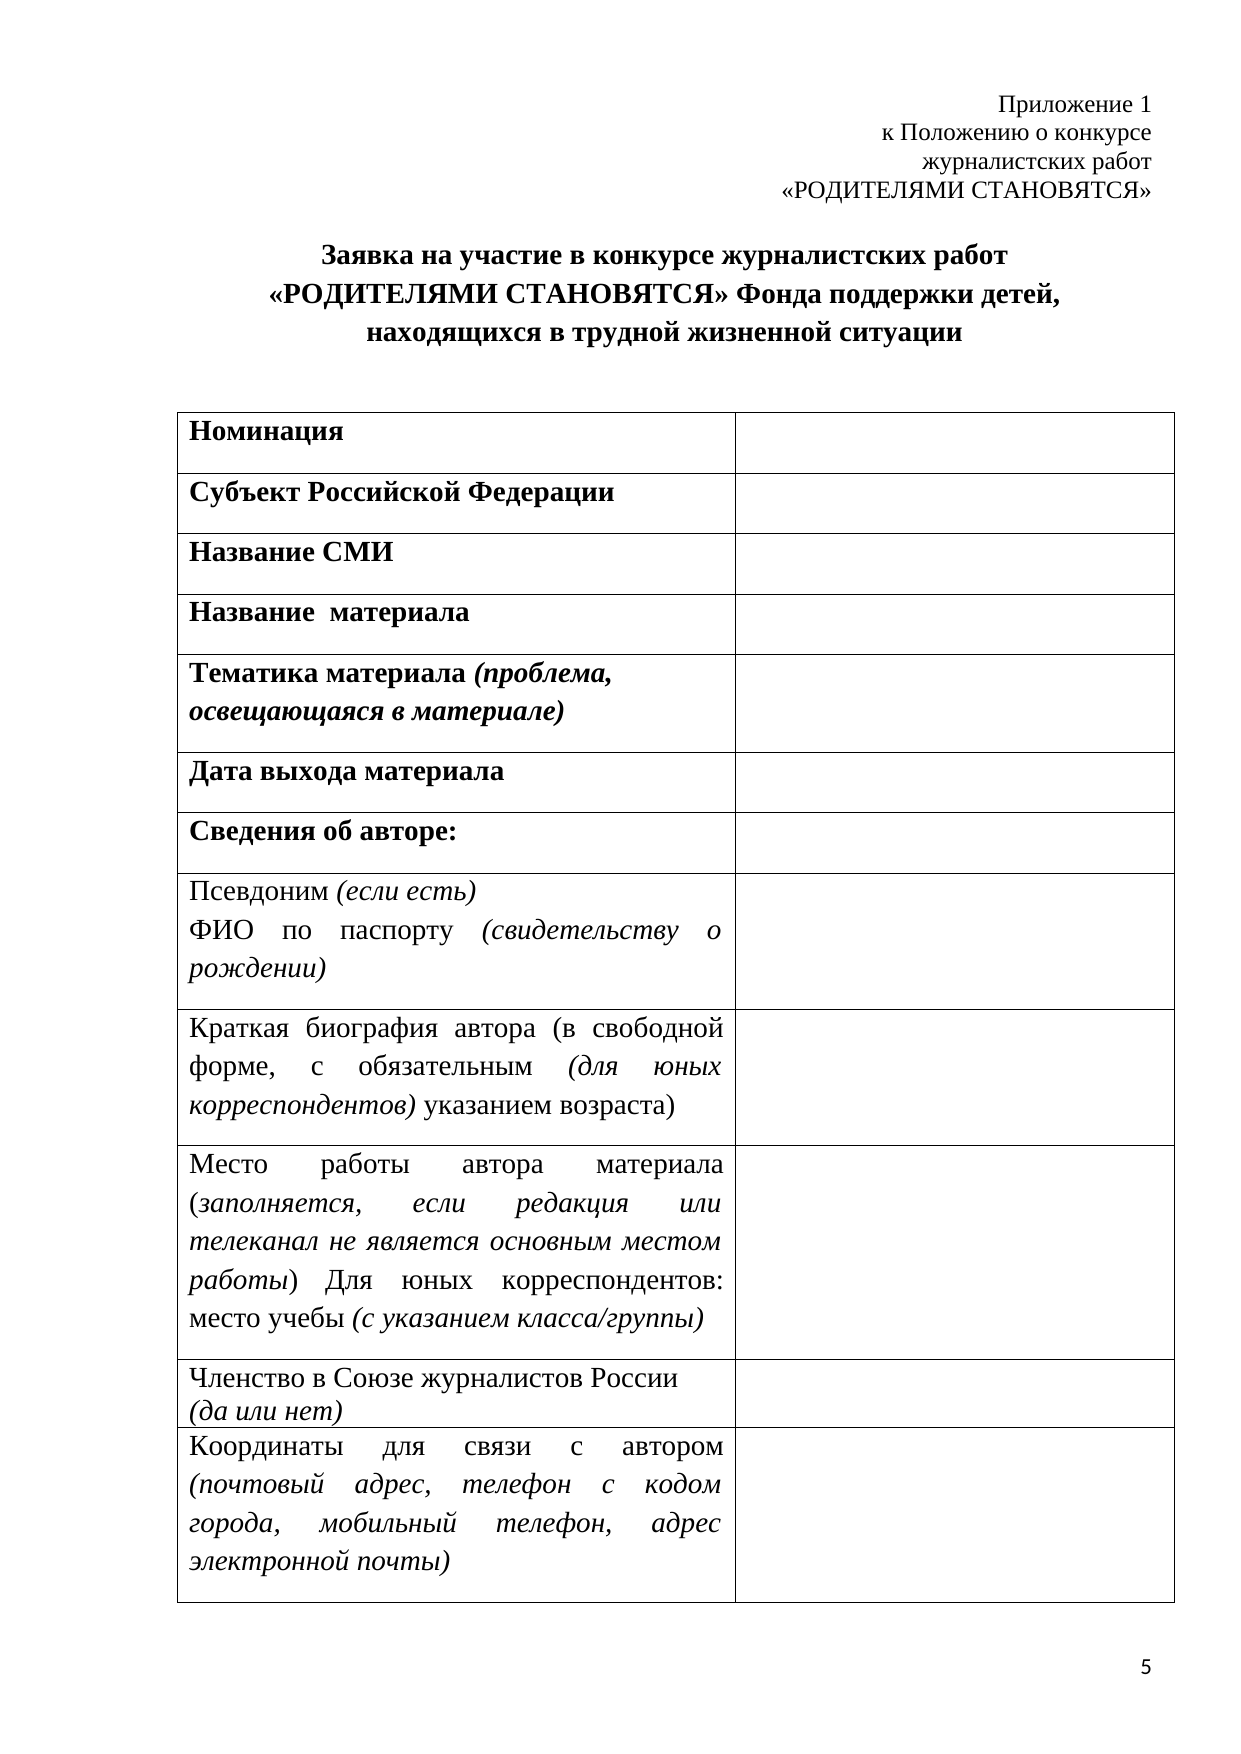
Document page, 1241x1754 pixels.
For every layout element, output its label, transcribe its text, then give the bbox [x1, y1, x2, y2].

table_cell [736, 595, 1174, 654]
table_cell [736, 1146, 1174, 1359]
table_cell [736, 753, 1174, 812]
text «РОДИТЕЛЯМИ СТАНОВЯТСЯ» [709, 175, 1152, 204]
table_cell [736, 874, 1174, 1009]
table_cell [736, 1428, 1174, 1602]
table_cell [736, 1360, 1174, 1427]
table_header [736, 413, 1174, 473]
table_header Номинация [178, 413, 735, 473]
table_cell Тематика материала (проблема, освещающаяся в материале) [178, 655, 735, 752]
table_cell [736, 474, 1174, 533]
list Заявка на участие в конкурсе журналистских работ [177, 237, 1152, 271]
table_cell Название материала [178, 595, 735, 654]
text к Положению о конкурсе [709, 117, 1152, 146]
table_cell Координаты для связи с автором (почтовый адрес, телефон с кодом города, мобильный телефон, адрес электронной почты) [178, 1428, 735, 1602]
table_cell Субъект Российской Федерации [178, 474, 735, 533]
table_cell Краткая биография автора (в свободной форме, с обязательным (для юных корреспондентов) указанием возраста) [178, 1010, 735, 1145]
table_cell [736, 655, 1174, 752]
table_cell Членство в Союзе журналистов России (да или нет) [178, 1360, 735, 1427]
table_cell Дата выхода материала [178, 753, 735, 812]
list «РОДИТЕЛЯМИ СТАНОВЯТСЯ» Фонда поддержки детей, находящихся в трудной жизненной ситуации [177, 276, 1152, 348]
table_cell [736, 534, 1174, 593]
table_cell Псевдоним (если есть) ФИО по паспорту (свидетельству о рождении) [178, 874, 735, 1009]
table_cell [736, 813, 1174, 872]
table_cell [736, 1010, 1174, 1145]
text журналистских работ [709, 146, 1152, 175]
text Приложение 1 [709, 89, 1152, 117]
table_cell Место работы автора материала (заполняется, если редакция или телеканал не является основным местом работы) Для юных корреспондентов: место учебы (с указанием класса/группы) [178, 1146, 735, 1359]
table_cell Название СМИ [178, 534, 735, 593]
table_cell Сведения об авторе: [178, 813, 735, 872]
